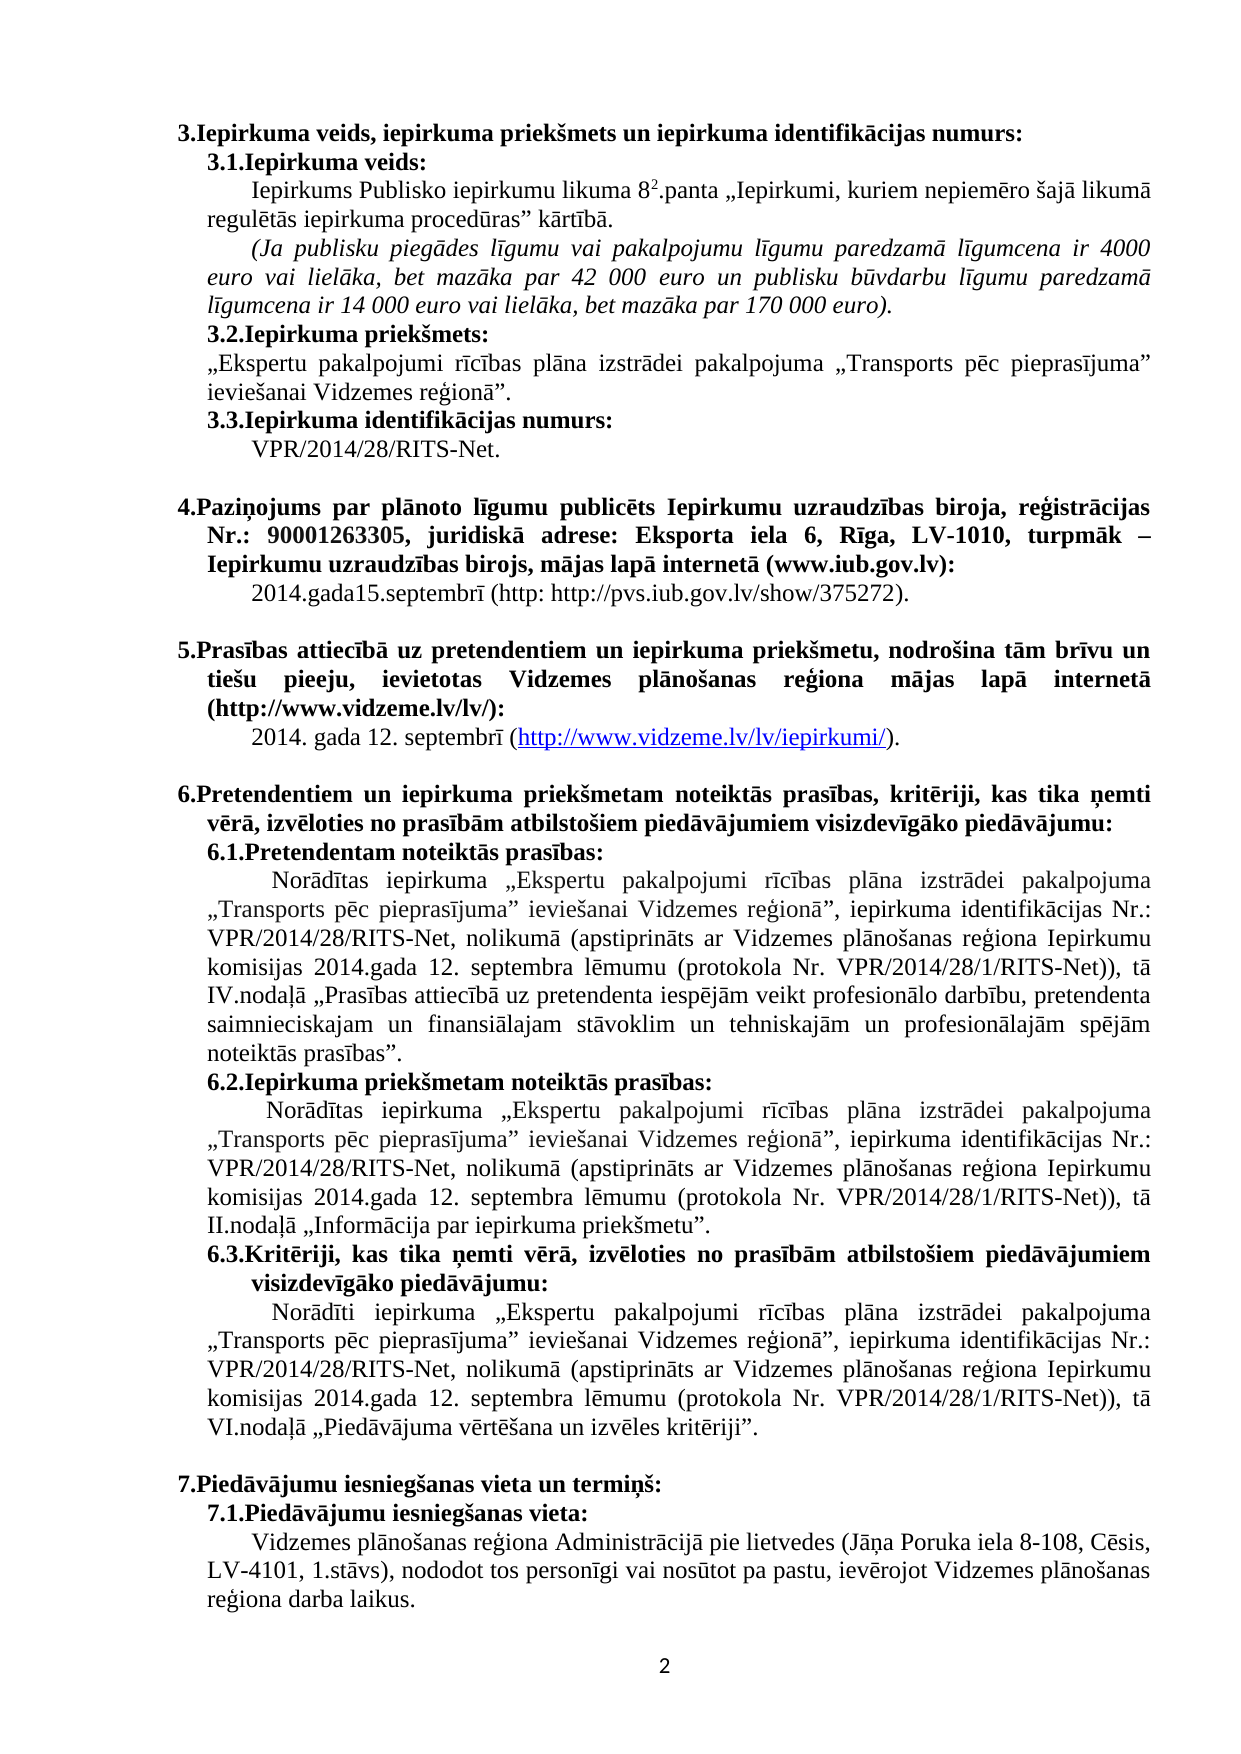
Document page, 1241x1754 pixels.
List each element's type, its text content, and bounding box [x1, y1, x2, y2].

text 7.1.Piedāvājumu iesniegšanas vieta: [177, 1498, 1152, 1527]
text 3.1.Iepirkuma veids: [207, 147, 1152, 176]
text Vidzemes plānošanas reģiona Administrācijā pie lietvedes (Jāņa Poruka iela 8-108, Cēsis, LV-4101, 1.stāvs), nododot tos personīgi vai nosūtot pa pastu, ievērojot Vidzemes plānošanas reģiona darba laikus. [207, 1527, 1152, 1613]
text Norādīti iepirkuma „Ekspertu pakalpojumi rīcības plāna izstrādei pakalpojuma „Transports pēc pieprasījuma” ieviešanai Vidzemes reģionā”, iepirkuma identifikācijas Nr.: VPR/2014/28/RITS-Net, nolikumā (apstiprināts ar Vidzemes plānošanas reģiona Iepirkumu komisijas 2014.gada 12. septembra lēmumu (protokola Nr. VPR/2014/28/1/RITS-Net)), tā VI.nodaļā „Piedāvājuma vērtēšana un izvēles kritēriji”. [207, 1297, 1152, 1441]
text 4.Paziņojums par plānoto līgumu publicēts Iepirkumu uzraudzības biroja, reģistrācijas Nr.: 90001263305, juridiskā adrese: Eksporta iela 6, Rīga, LV-1010, turpmāk – Iepirkumu uzraudzības birojs, mājas lapā internetā (www.iub.gov.lv): [177, 492, 1152, 578]
text 5.Prasības attiecībā uz pretendentiem un iepirkuma priekšmetu, nodrošina tām brīvu un tiešu pieeju, ievietotas Vidzemes plānošanas reģiona mājas lapā internetā (http://www.vidzeme.lv/lv/): [177, 636, 1152, 722]
text 6.3.Kritēriji, kas tika ņemti vērā, izvēloties no prasībām atbilstošiem piedāvājumiem visizdevīgāko piedāvājumu: [207, 1239, 1152, 1297]
text (Ja publisku piegādes līgumu vai pakalpojumu līgumu paredzamā līgumcena ir 4000 euro vai lielāka, bet mazāka par 42 000 euro un publisku būvdarbu līgumu paredzamā līgumcena ir 14 000 euro vai lielāka, bet mazāka par 170 000 euro). [207, 233, 1152, 319]
text 6.Pretendentiem un iepirkuma priekšmetam noteiktās prasības, kritēriji, kas tika ņemti vērā, izvēloties no prasībām atbilstošiem piedāvājumiem visizdevīgāko piedāvājumu: [177, 779, 1152, 837]
text 3.2.Iepirkuma priekšmets: [207, 319, 1152, 348]
text VPR/2014/28/RITS-Net. [251, 434, 1152, 463]
text Norādītas iepirkuma „Ekspertu pakalpojumi rīcības plāna izstrādei pakalpojuma „Transports pēc pieprasījuma” ieviešanai Vidzemes reģionā”, iepirkuma identifikācijas Nr.: VPR/2014/28/RITS-Net, nolikumā (apstiprināts ar Vidzemes plānošanas reģiona Iepirkumu komisijas 2014.gada 12. septembra lēmumu (protokola Nr. VPR/2014/28/1/RITS-Net)), tā II.nodaļā „Informācija par iepirkuma priekšmetu”. [207, 1096, 1152, 1239]
text 3.3.Iepirkuma identifikācijas numurs: [207, 406, 1152, 434]
text „Ekspertu pakalpojumi rīcības plāna izstrādei pakalpojuma „Transports pēc pieprasījuma” ieviešanai Vidzemes reģionā”. [207, 348, 1152, 406]
text 7.Piedāvājumu iesniegšanas vieta un termiņš: [177, 1469, 1152, 1498]
text 3.Iepirkuma veids, iepirkuma priekšmets un iepirkuma identifikācijas numurs: [177, 118, 1152, 147]
text 2014. gada 12. septembrī (http://www.vidzeme.lv/lv/iepirkumi/). [207, 722, 1152, 751]
text Iepirkums Publisko iepirkumu likuma 82.panta „Iepirkumi, kuriem nepiemēro šajā likumā regulētās iepirkuma procedūras” kārtībā. [207, 176, 1152, 233]
text 2014.gada15.septembrī (http: http://pvs.iub.gov.lv/show/375272). [177, 578, 1152, 607]
text 6.2.Iepirkuma priekšmetam noteiktās prasības: [177, 1067, 1152, 1096]
text Norādītas iepirkuma „Ekspertu pakalpojumi rīcības plāna izstrādei pakalpojuma „Transports pēc pieprasījuma” ieviešanai Vidzemes reģionā”, iepirkuma identifikācijas Nr.: VPR/2014/28/RITS-Net, nolikumā (apstiprināts ar Vidzemes plānošanas reģiona Iepirkumu komisijas 2014.gada 12. septembra lēmumu (protokola Nr. VPR/2014/28/1/RITS-Net)), tā IV.nodaļā „Prasības attiecībā uz pretendenta iespējām veikt profesionālo darbību, pretendenta saimnieciskajam un finansiālajam stāvoklim un tehniskajām un profesionālajām spējām noteiktās prasības”. [207, 866, 1152, 1067]
text 6.1.Pretendentam noteiktās prasības: [177, 837, 1152, 866]
